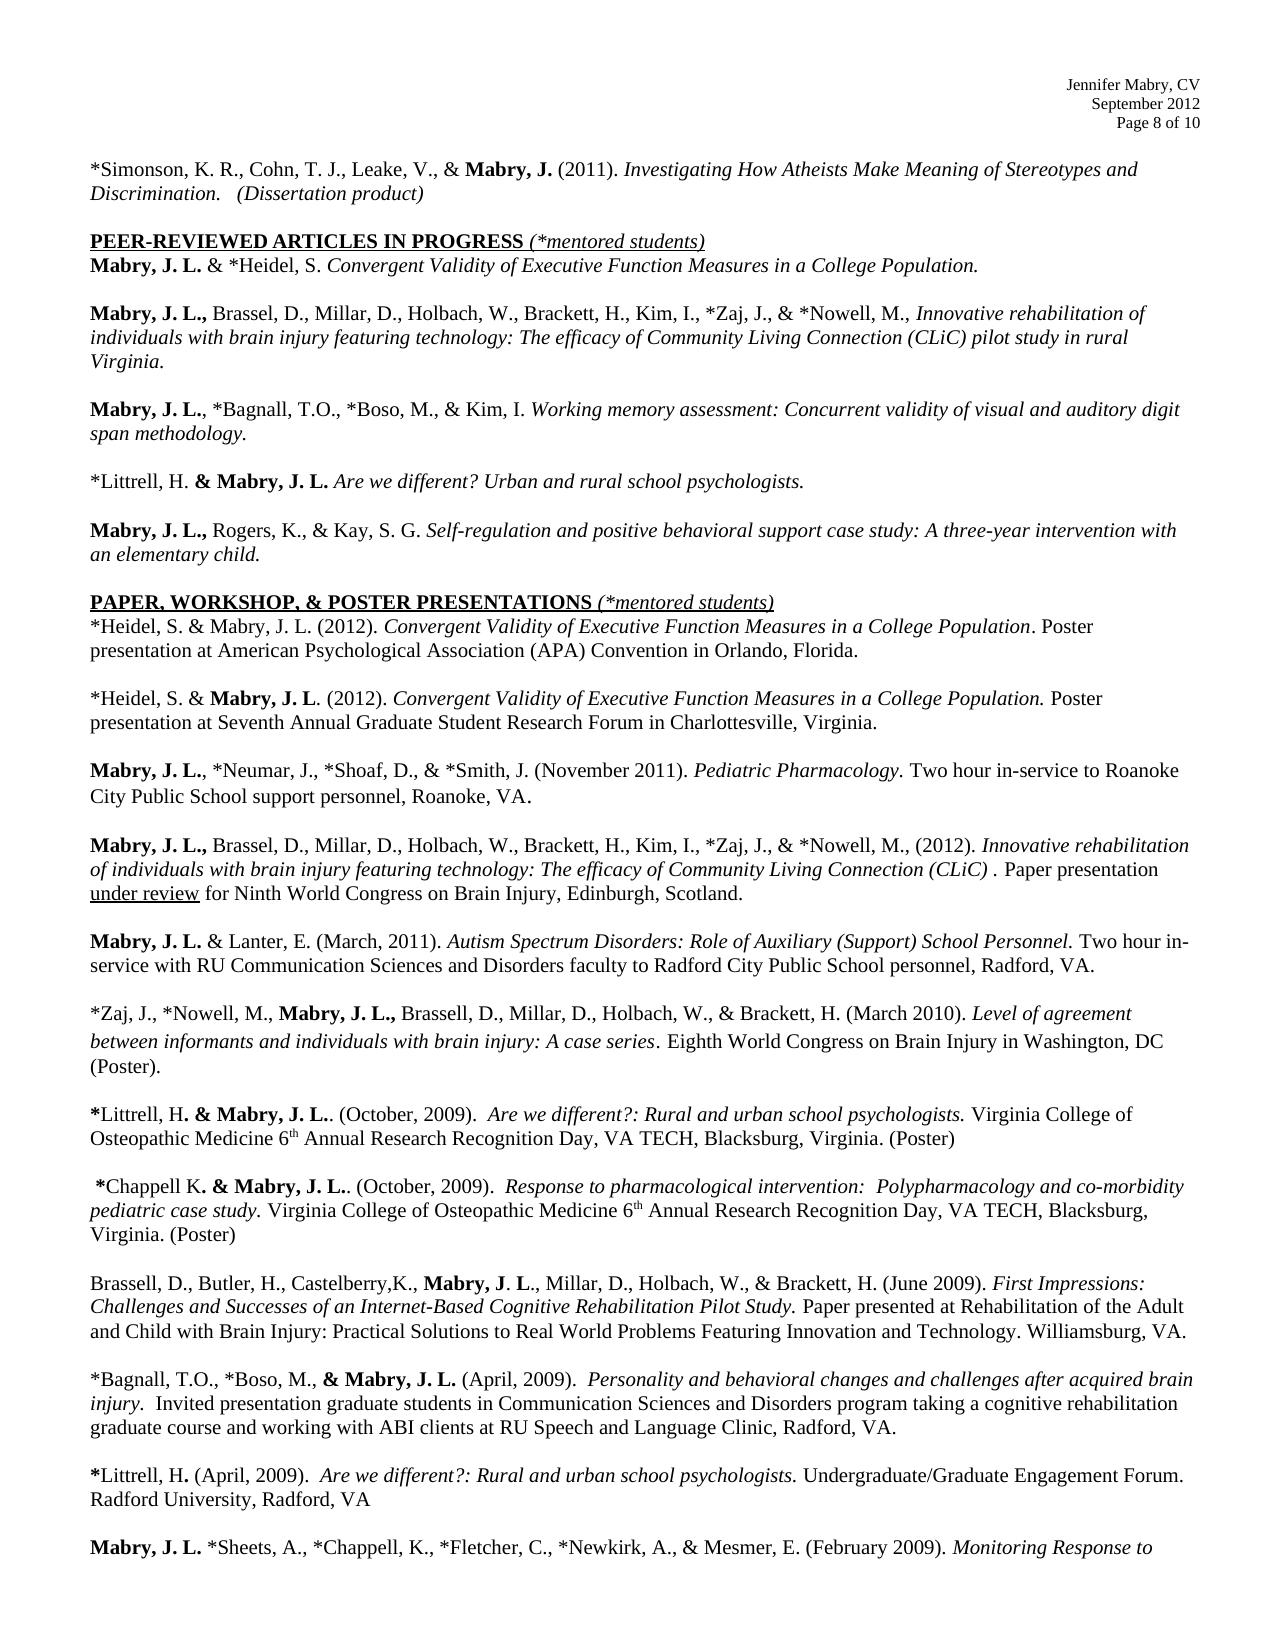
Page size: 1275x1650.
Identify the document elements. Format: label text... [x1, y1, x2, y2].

text *Chappell K. & Mabry, J. L.. (October, 2009). Response to pharmacological intervention: Polypharmacology and co-morbidity pediatric case study. Virginia College of Osteopathic Medicine 6th Annual Research Recognition Day, VA TECH, Blacksburg, Virginia. (Poster) [90, 1174, 1200, 1246]
text PAPER, WORKSHOP, & POSTER PRESENTATIONS (*mentored students) [90, 590, 1200, 614]
text Mabry, J. L., *Bagnall, T.O., *Boso, M., & Kim, I. Working memory assessment: Concurrent validity of visual and auditory digit span methodology. [90, 397, 1200, 445]
text *Bagnall, T.O., *Boso, M., & Mabry, J. L. (April, 2009). Personality and behavioral changes and challenges after acquired brain injury. Invited presentation graduate students in Communication Sciences and Disorders program taking a cognitive rehabilitation graduate course and working with ABI clients at RU Speech and Language Clinic, Radford, VA. [90, 1367, 1200, 1439]
text *Simonson, K. R., Cohn, T. J., Leake, V., & Mabry, J. (2011). Investigating How Atheists Make Meaning of Stereotypes and Discrimination. (Dissertation product) [90, 157, 1200, 205]
text *Littrell, H. & Mabry, J. L. Are we different? Urban and rural school psychologists. [90, 469, 1200, 493]
text *Heidel, S. & Mabry, J. L. (2012). Convergent Validity of Executive Function Measures in a College Population. Poster presentation at American Psychological Association (APA) Convention in Orlando, Florida. [90, 614, 1200, 662]
text Mabry, J. L., Rogers, K., & Kay, S. G. Self-regulation and positive behavioral support case study: A three-year intervention with an elementary child. [90, 517, 1200, 566]
text Mabry, J. L., *Neumar, J., *Shoaf, D., & *Smith, J. (November 2011). Pediatric Pharmacology. Two hour in-service to Roanoke City Public School support personnel, Roanoke, VA. [90, 758, 1200, 808]
text *Heidel, S. & Mabry, J. L. (2012). Convergent Validity of Executive Function Measures in a College Population. Poster presentation at Seventh Annual Graduate Student Research Forum in Charlottesville, Virginia. [90, 686, 1200, 734]
text Mabry, J. L. & *Heidel, S. Convergent Validity of Executive Function Measures in a College Population. [90, 253, 1200, 277]
text Mabry, J. L., Brassel, D., Millar, D., Holbach, W., Brackett, H., Kim, I., *Zaj, J., & *Nowell, M., (2012). Innovative rehabilitation of individuals with brain injury featuring technology: The efficacy of Community Living Connection (CLiC) . Paper presentation under review for Ninth World Congress on Brain Injury, Edinburgh, Scotland. [90, 833, 1200, 905]
text Brassell, D., Butler, H., Castelberry,K., Mabry, J. L., Millar, D., Holbach, W., & Brackett, H. (June 2009). First Impressions: Challenges and Successes of an Internet-Based Cognitive Rehabilitation Pilot Study. Paper presented at Rehabilitation of the Adult and Child with Brain Injury: Practical Solutions to Real World Problems Featuring Innovation and Technology. Williamsburg, VA. [90, 1270, 1200, 1343]
text *Littrell, H. & Mabry, J. L.. (October, 2009). Are we different?: Rural and urban school psychologists. Virginia College of Osteopathic Medicine 6th Annual Research Recognition Day, VA TECH, Blacksburg, Virginia. (Poster) [90, 1102, 1200, 1150]
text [90, 1535, 1200, 1559]
text Mabry, J. L., Brassel, D., Millar, D., Holbach, W., Brackett, H., Kim, I., *Zaj, J., & *Nowell, M., Innovative rehabilitation of individuals with brain injury featuring technology: The efficacy of Community Living Connection (CLiC) pilot study in rural Virginia. [90, 301, 1200, 373]
text Mabry, J. L. & Lanter, E. (March, 2011). Autism Spectrum Disorders: Role of Auxiliary (Support) School Personnel. Two hour in-service with RU Communication Sciences and Disorders faculty to Radford City Public School personnel, Radford, VA. [90, 929, 1200, 977]
text *Zaj, J., *Nowell, M., Mabry, J. L., Brassell, D., Millar, D., Holbach, W., & Brackett, H. (March 2010). Level of agreement between informants and individuals with brain injury: A case series. Eighth World Congress on Brain Injury in Washington, DC (Poster). [90, 1001, 1200, 1078]
text *Littrell, H. (April, 2009). Are we different?: Rural and urban school psychologists. Undergraduate/Graduate Engagement Forum. Radford University, Radford, VA [90, 1463, 1200, 1511]
subtitle PEER-REVIEWED ARTICLES IN PROGRESS (*mentored students) [90, 229, 1200, 253]
